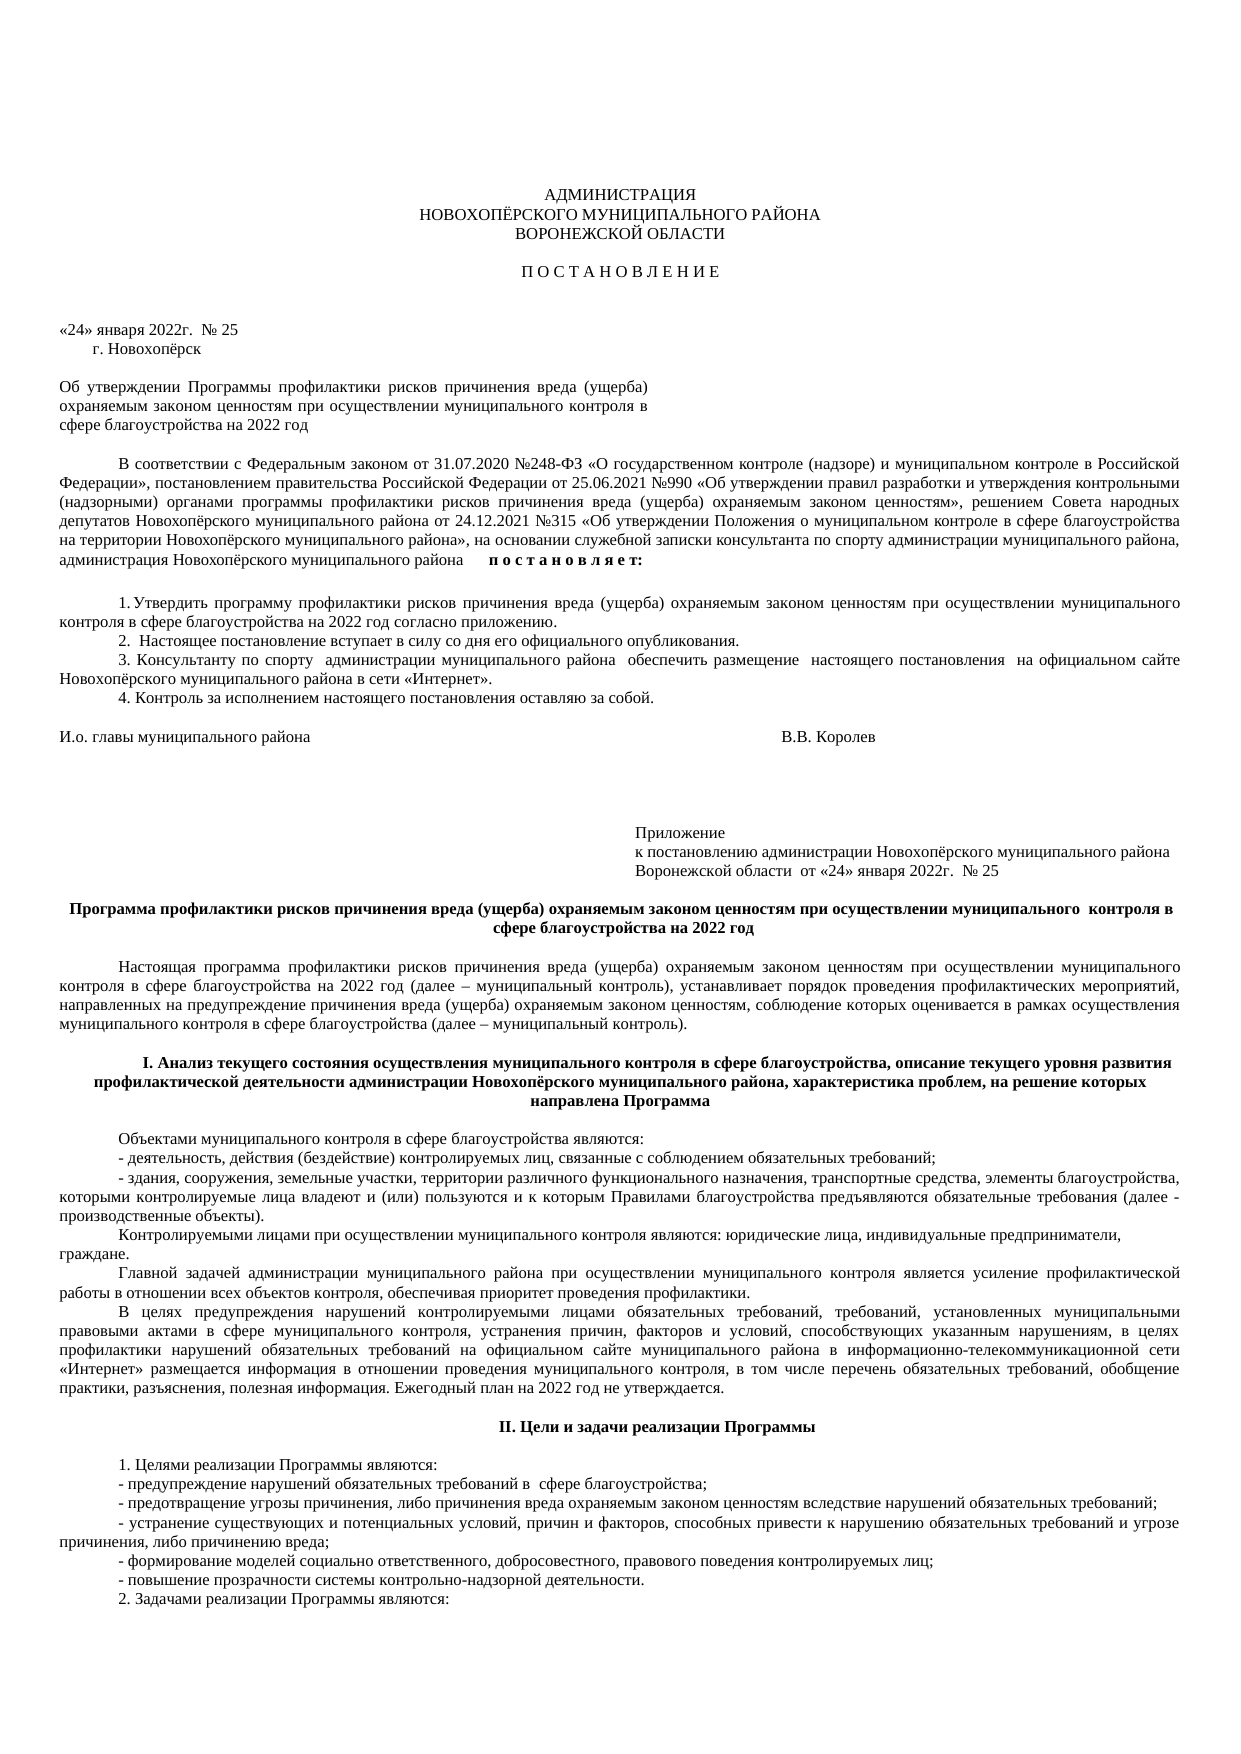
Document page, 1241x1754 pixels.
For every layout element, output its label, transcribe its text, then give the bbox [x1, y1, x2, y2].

text Главной задачей администрации муниципального района при осуществлении муниципального контроля является усиление профилактической работы в отношении всех объектов контроля, обеспечивая приоритет проведения профилактики. [59, 1263, 1181, 1302]
text ВОРОНЕЖСКОЙ ОБЛАСТИ [59, 223, 1181, 243]
title В соответствии с Федеральным законом от 31.07.2020 №248-ФЗ «О государственном контроле (надзоре) и муниципальном контроле в Российской Федерации», постановлением правительства Российской Федерации от 25.06.2021 №990 «Об утверждении правил разработки и утверждения контрольными (надзорными) органами программы профилактики рисков причинения вреда (ущерба) охраняемым законом ценностям», решением Совета народных депутатов Новохопёрского муниципального района от 24.12.2021 №315 «Об утверждении Положения о муниципальном контроле в сфере благоустройства на территории Новохопёрского муниципального района», на основании служебной записки консультанта по спорту администрации муниципального района, администрация Новохопёрского муниципального района п о с т а н о в л я е т: [59, 453, 1181, 568]
text - здания, сооружения, земельные участки, территории различного функционального назначения, транспортные средства, элементы благоустройства, которыми контролируемые лица владеют и (или) пользуются и к которым Правилами благоустройства предъявляются обязательные требования (далее - производственные объекты). [59, 1167, 1181, 1225]
text - предотвращение угрозы причинения, либо причинения вреда охраняемым законом ценностям вследствие нарушений обязательных требований; [59, 1493, 1181, 1512]
text НОВОХОПЁРСКОГО МУНИЦИПАЛЬНОГО РАЙОНА [59, 204, 1181, 223]
text - повышение прозрачности системы контрольно-надзорной деятельности. [59, 1570, 1181, 1589]
list Утвердить программу профилактики рисков причинения вреда (ущерба) охраняемым законом ценностям при осуществлении муниципального контроля в сфере благоустройства на 2022 год согласно приложению. [59, 592, 1182, 631]
text Настоящая программа профилактики рисков причинения вреда (ущерба) охраняемым законом ценностям при осуществлении муниципального контроля в сфере благоустройства на 2022 год (далее – муниципальный контроль), устанавливает порядок проведения профилактических мероприятий, направленных на предупреждение причинения вреда (ущерба) охраняемым законом ценностям, соблюдение которых оценивается в рамках осуществления муниципального контроля в сфере благоустройства (далее – муниципальный контроль). [59, 957, 1181, 1033]
text 1. Целями реализации Программы являются: [59, 1455, 1181, 1474]
text Об утверждении Программы профилактики рисков причинения вреда (ущерба) охраняемым законом ценностям при осуществлении муниципального контроля в сфере благоустройства на 2022 год [59, 377, 648, 434]
text 4. Контроль за исполнением настоящего постановления оставляю за собой. [59, 688, 1179, 707]
text В целях предупреждения нарушений контролируемыми лицами обязательных требований, требований, установленных муниципальными правовыми актами в сфере муниципального контроля, устранения причин, факторов и условий, способствующих указанным нарушениям, в целях профилактики нарушений обязательных требований на официальном сайте муниципального района в информационно-телекоммуникационной сети «Интернет» размещается информация в отношении проведения муниципального контроля, в том числе перечень обязательных требований, обобщение практики, разъяснения, полезная информация. Ежегодный план на 2022 год не утверждается. [59, 1302, 1181, 1397]
text - предупреждение нарушений обязательных требований в сфере благоустройства; [59, 1474, 1181, 1493]
text 2. Настоящее постановление вступает в силу со дня его официального опубликования. [59, 631, 1182, 650]
text г. Новохопёрск [59, 338, 1181, 358]
text АДМИНИСТРАЦИЯ [59, 185, 1181, 204]
text Приложение [59, 822, 1181, 842]
text И.о. главы муниципального района В.В. Королев [59, 727, 1181, 746]
text II. Цели и задачи реализации Программы [59, 1417, 1181, 1436]
text к постановлению администрации Новохопёрского муниципального района Воронежской области от «24» января 2022г. № 25 [635, 842, 1181, 880]
text - формирование моделей социально ответственного, добросовестного, правового поведения контролируемых лиц; [59, 1551, 1181, 1570]
text П О С Т А Н О В Л Е Н И Е [59, 262, 1181, 281]
text I. Анализ текущего состояния осуществления муниципального контроля в сфере благоустройства, описание текущего уровня развития профилактической деятельности администрации Новохопёрского муниципального района, характеристика проблем, на решение которых направлена Программа [59, 1052, 1181, 1110]
text - деятельность, действия (бездействие) контролируемых лиц, связанные с соблюдением обязательных требований; [59, 1148, 1181, 1167]
text «24» января 2022г. № 25 [59, 319, 1181, 338]
text 2. Задачами реализации Программы являются: [59, 1589, 1181, 1608]
text Объектами муниципального контроля в сфере благоустройства являются: [59, 1129, 1181, 1148]
text Контролируемыми лицами при осуществлении муниципального контроля являются: юридические лица, индивидуальные предприниматели, граждане. [59, 1225, 1181, 1263]
text 3. Консультанту по спорту администрации муниципального района обеспечить размещение настоящего постановления на официальном сайте Новохопёрского муниципального района в сети «Интернет». [59, 650, 1182, 688]
text Программа профилактики рисков причинения вреда (ущерба) охраняемым законом ценностям при осуществлении муниципального контроля в сфере благоустройства на 2022 год [59, 899, 1183, 937]
text - устранение существующих и потенциальных условий, причин и факторов, способных привести к нарушению обязательных требований и угрозе причинения, либо причинению вреда; [59, 1512, 1181, 1551]
